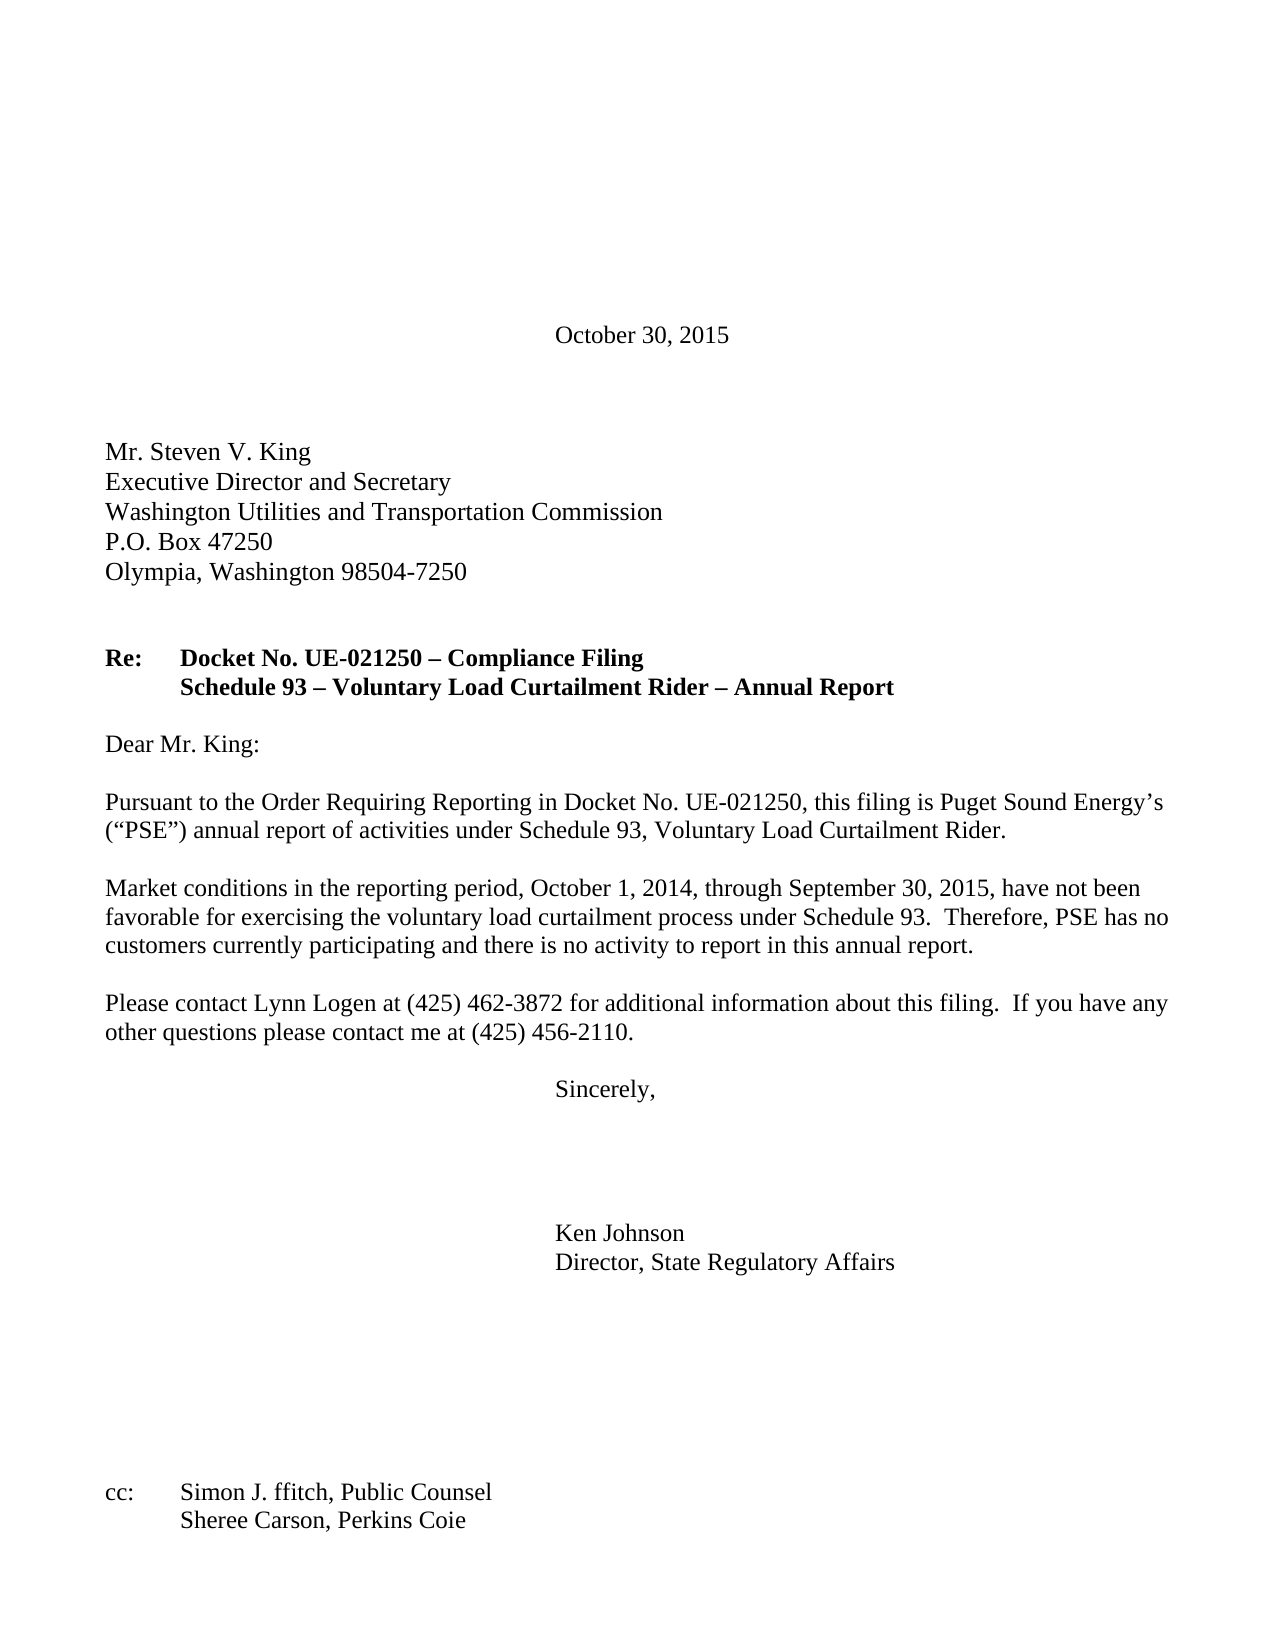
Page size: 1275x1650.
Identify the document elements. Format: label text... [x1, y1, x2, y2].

text Dear Mr. King: [105, 729, 1170, 758]
text Sincerely, [105, 1074, 1170, 1103]
text cc: Simon J. ffitch, Public Counsel [105, 1477, 1170, 1506]
text Director, State Regulatory Affairs [105, 1247, 1170, 1276]
text Please contact Lynn at (425) 462-3872 for additional information about this filing. If you have any other questions please contact me at (425) 456-2110. [105, 988, 1170, 1046]
text Schedule 93 – Voluntary Load Curtailment Rider – Annual Report [105, 672, 1170, 701]
text Mr. Steven V. King [105, 436, 1170, 466]
text Utilities and Transportation Commission [105, 496, 1170, 526]
text Sheree Carson, Perkins Coie [105, 1506, 1170, 1534]
text Ken Johnson [105, 1218, 1170, 1247]
subtitle October 30, 2015 [480, 321, 1170, 349]
text Executive Director and Secretary [105, 466, 1170, 496]
text Pursuant to the Order Requiring Reporting in Docket No. UE-021250, this filing is Puget Sound Energy’s (“PSE”) annual report of activities under Schedule 93, Voluntary Load Curtailment Rider. [105, 787, 1170, 844]
text Re: Docket No. UE-021250 – Compliance Filing [105, 643, 1170, 672]
text Market conditions in the reporting period, October 1, 2014, through September 30, 2015, have not been favorable for exercising the voluntary load curtailment process under Schedule 93. Therefore, PSE has no customers currently participating and there is no activity to report in this annual report. [105, 873, 1170, 959]
